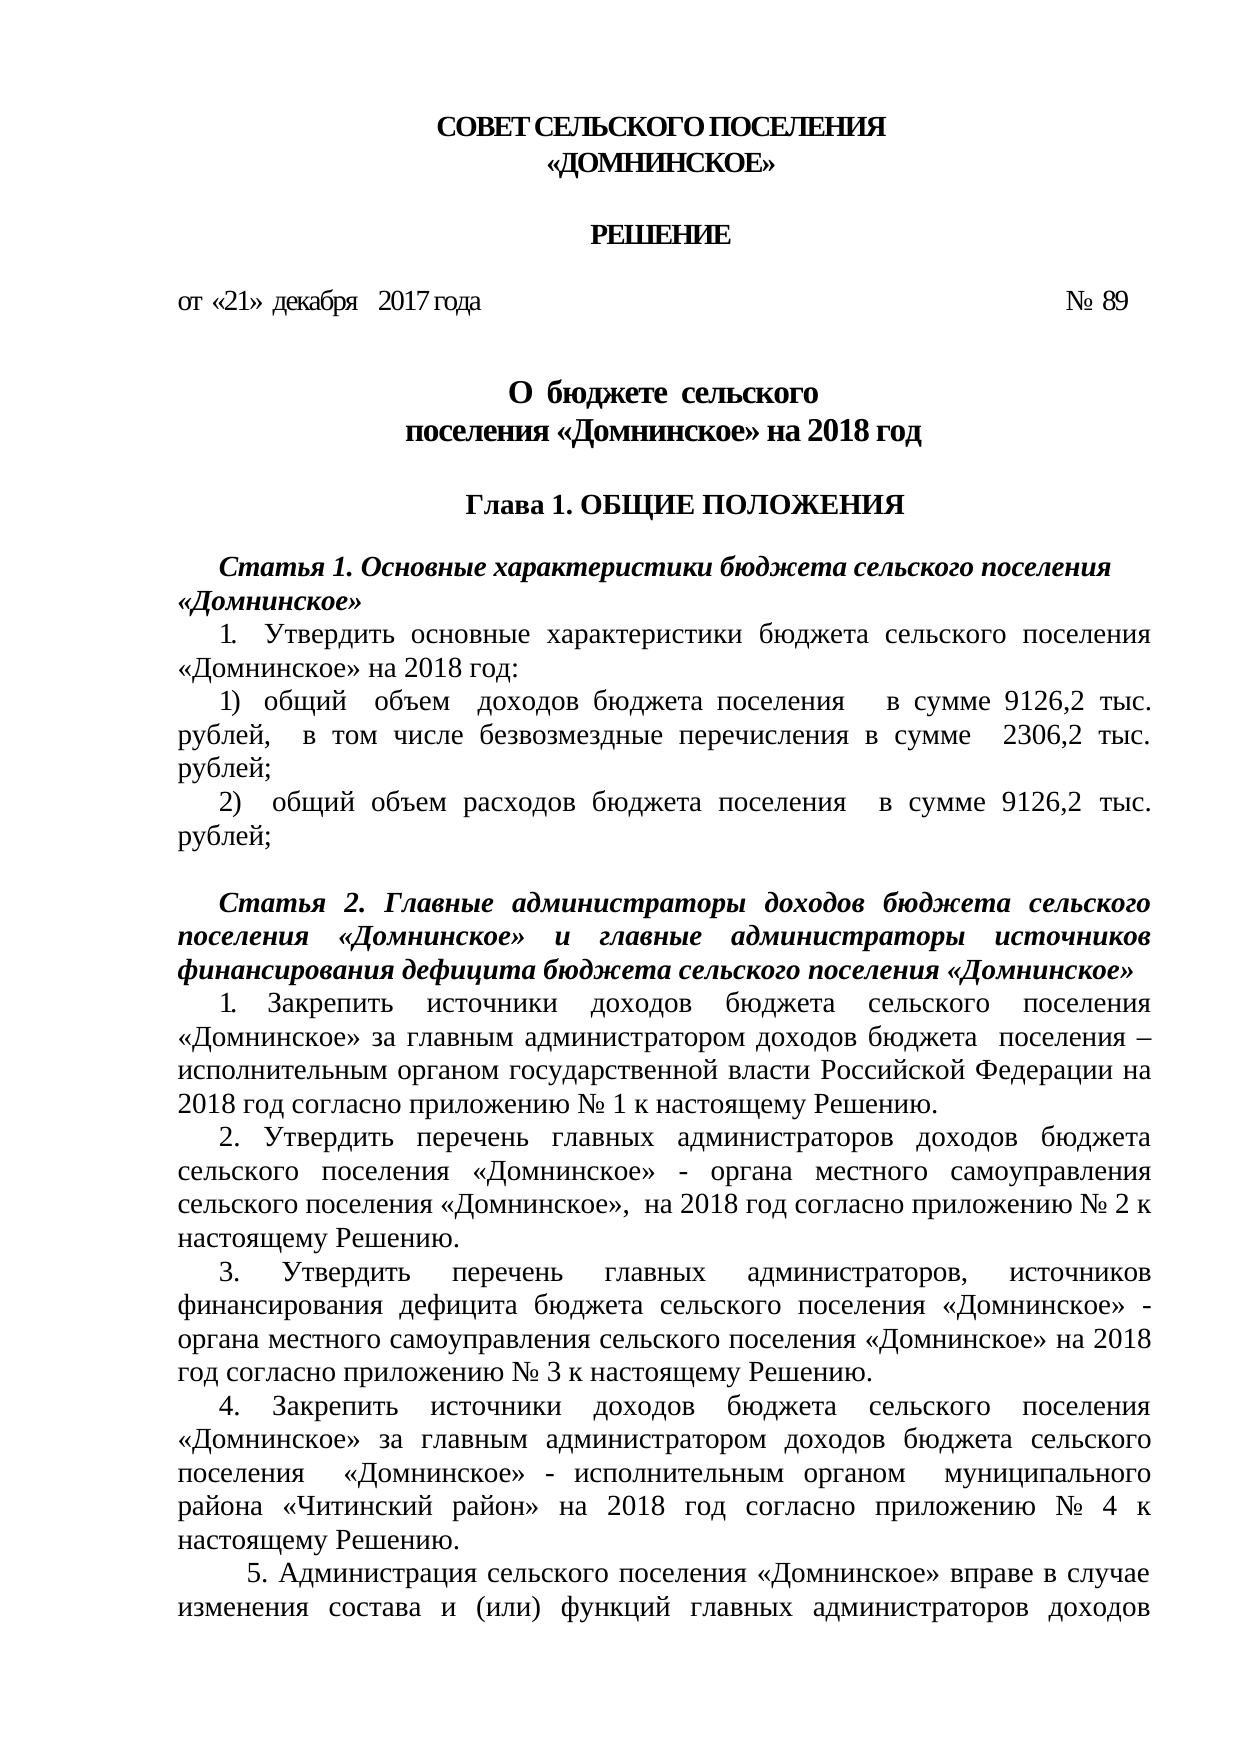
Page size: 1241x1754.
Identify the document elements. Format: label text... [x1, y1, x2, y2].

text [177, 1556, 1152, 1623]
text РЕШЕНИЕ [177, 233, 1147, 247]
text 2. Утвердить перечень главных администраторов доходов бюджета сельского поселения «Домнинское» - органа местного самоуправления сельского поселения «Домнинское», на 2018 год согласно приложению № 2 к настоящему Решению. [177, 1119, 1152, 1254]
text 1. Утвердить основные характеристики бюджета сельского поселения «Домнинское» на 2018 год: [177, 616, 1152, 683]
text О бюджете сельского [177, 372, 1151, 410]
text поселения «Домнинское» на 2018 год [177, 410, 1151, 449]
text «ДОМНИНСКОЕ» [177, 161, 558, 175]
text 4. Закрепить источники доходов бюджета сельского поселения «Домнинское» за главным администратором доходов бюджета сельского поселения «Домнинское» - исполнительным органом муниципального района «Читинский район» на 2018 год согласно приложению № 4 к настоящему Решению. [177, 1388, 1152, 1556]
text Статья 2. Главные администраторы доходов бюджета сельского поселения «Домнинское» и главные администраторы источников финансирования дефицита бюджета сельского поселения «Домнинское» [177, 885, 1152, 985]
text Глава 1. ОБЩИЕ ПОЛОЖЕНИЯ [177, 487, 1152, 521]
text 3. Утвердить перечень главных администраторов, источников финансирования дефицита бюджета сельского поселения «Домнинское» - органа местного самоуправления сельского поселения «Домнинское» на 2018 год согласно приложению № 3 к настоящему Решению. [177, 1254, 1152, 1388]
text «ДОМНИНСКОЕ» [575, 161, 1147, 175]
text от «21» декабря 2017 года № 89 [177, 283, 1147, 317]
text Статья 1. Основные характеристики бюджета сельского поселения «Домнинское» [177, 549, 1152, 616]
text 2) общий объем расходов бюджета поселения в сумме 9126,2 тыс. рублей; [177, 784, 1152, 851]
text СОВЕТ СЕЛЬСКОГО ПОСЕЛЕНИЯ [177, 125, 1147, 139]
text 1) общий объем доходов бюджета поселения в сумме 9126,2 тыс. рублей, в том числе безвозмездные перечисления в сумме 2306,2 тыс. рублей; [177, 683, 1152, 784]
text 1. Закрепить источники доходов бюджета сельского поселения «Домнинское» за главным администратором доходов бюджета поселения – исполнительным органом государственной власти Российской Федерации на 2018 год согласно приложению № 1 к настоящему Решению. [177, 985, 1152, 1119]
